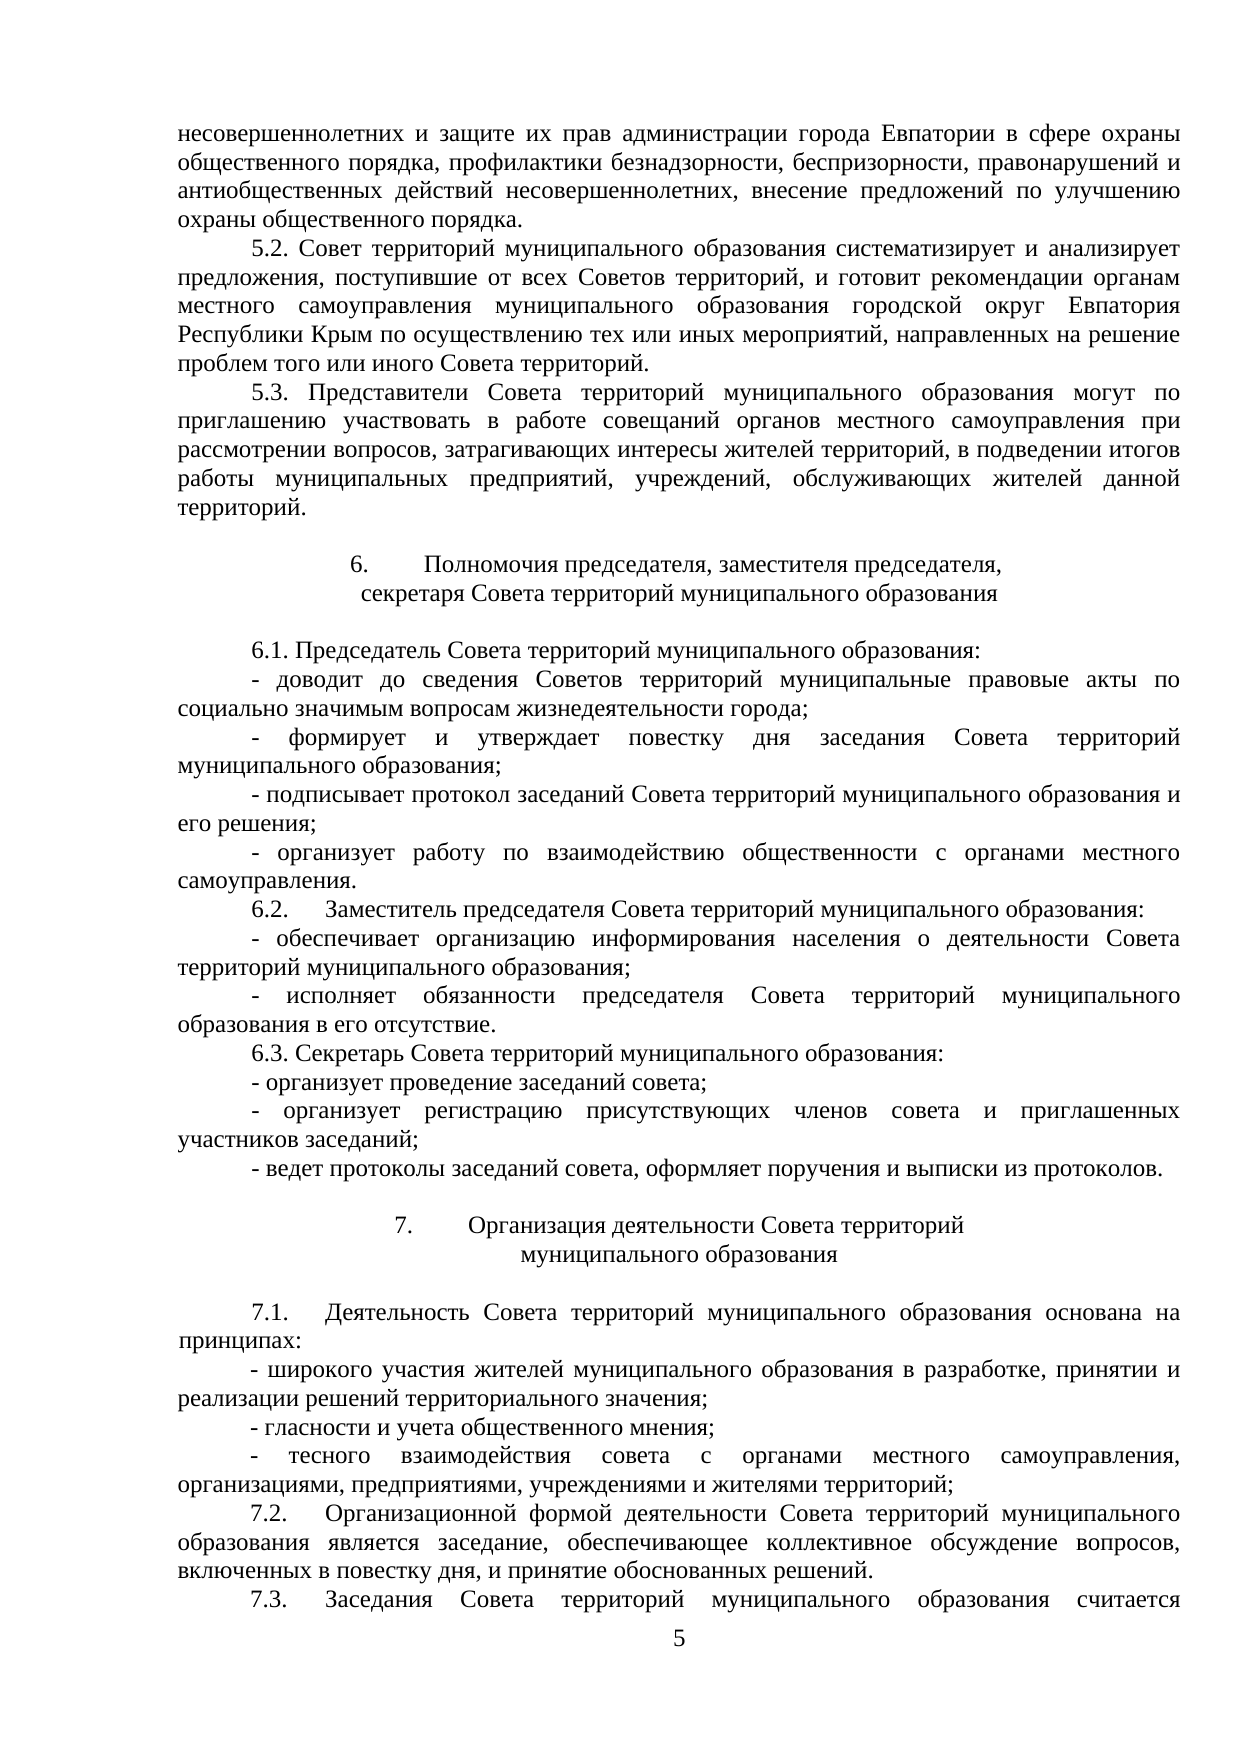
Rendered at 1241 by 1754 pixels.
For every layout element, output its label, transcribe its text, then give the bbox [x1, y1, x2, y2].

text - организует проведение заседаний совета; [177, 1067, 1181, 1096]
text 5.2. Совет территорий муниципального образования систематизирует и анализирует предложения, поступившие от всех Советов территорий, и готовит рекомендации органам местного самоуправления муниципального образования городской округ Евпатория Республики Крым по осуществлению тех или иных мероприятий, направленных на решение проблем того или иного Совета территорий. [177, 233, 1181, 377]
list Заместитель председателя Совета территорий муниципального образования: [177, 894, 1181, 923]
text - организует регистрацию присутствующих членов совета и приглашенных участников заседаний; [177, 1096, 1181, 1153]
text 6.3. Секретарь Совета территорий муниципального образования: [177, 1038, 1181, 1067]
text - тесного взаимодействия совета с органами местного самоуправления, организациями, предприятиями, учреждениями и жителями территорий; [177, 1441, 1181, 1498]
list Деятельность Совета территорий муниципального образования основана на принципах: [178, 1297, 1181, 1354]
text муниципального образования [177, 1239, 1181, 1268]
text - ведет протоколы заседаний совета, оформляет поручения и выписки из протоколов. [177, 1153, 1181, 1182]
text - исполняет обязанности председателя Совета территорий муниципального образования в его отсутствие. [177, 981, 1181, 1038]
list Организационной формой деятельности Совета территорий муниципального образования является заседание, обеспечивающее коллективное обсуждение вопросов, включенных в повестку дня, и принятие обоснованных решений. [177, 1498, 1181, 1584]
text 6.1. Председатель Совета территорий муниципального образования: [177, 636, 1181, 664]
text - организует работу по взаимодействию общественности с органами местного самоуправления. [177, 837, 1181, 894]
text - формирует и утверждает повестку дня заседания Совета территорий муниципального образования; [177, 722, 1181, 779]
text 5.3. Представители Совета территорий муниципального образования могут по приглашению участвовать в работе совещаний органов местного самоуправления при рассмотрении вопросов, затрагивающих интересы жителей территорий, в подведении итогов работы муниципальных предприятий, учреждений, обслуживающих жителей данной территорий. [177, 377, 1181, 521]
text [177, 118, 1181, 233]
text - доводит до сведения Советов территорий муниципальные правовые акты по социально значимым вопросам жизнедеятельности города; [177, 664, 1181, 722]
text - обеспечивает организацию информирования населения о деятельности Совета территорий муниципального образования; [177, 923, 1181, 981]
list Полномочия председателя, заместителя председателя, секретаря Совета территорий муниципального образования [177, 549, 1181, 607]
text - подписывает протокол заседаний Совета территорий муниципального образования и его решения; [177, 779, 1181, 837]
list Организация деятельности Совета территорий [177, 1211, 1181, 1239]
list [177, 1584, 1181, 1613]
text - гласности и учета общественного мнения; [177, 1412, 1181, 1441]
text - широкого участия жителей муниципального образования в разработке, принятии и реализации решений территориального значения; [177, 1354, 1181, 1412]
